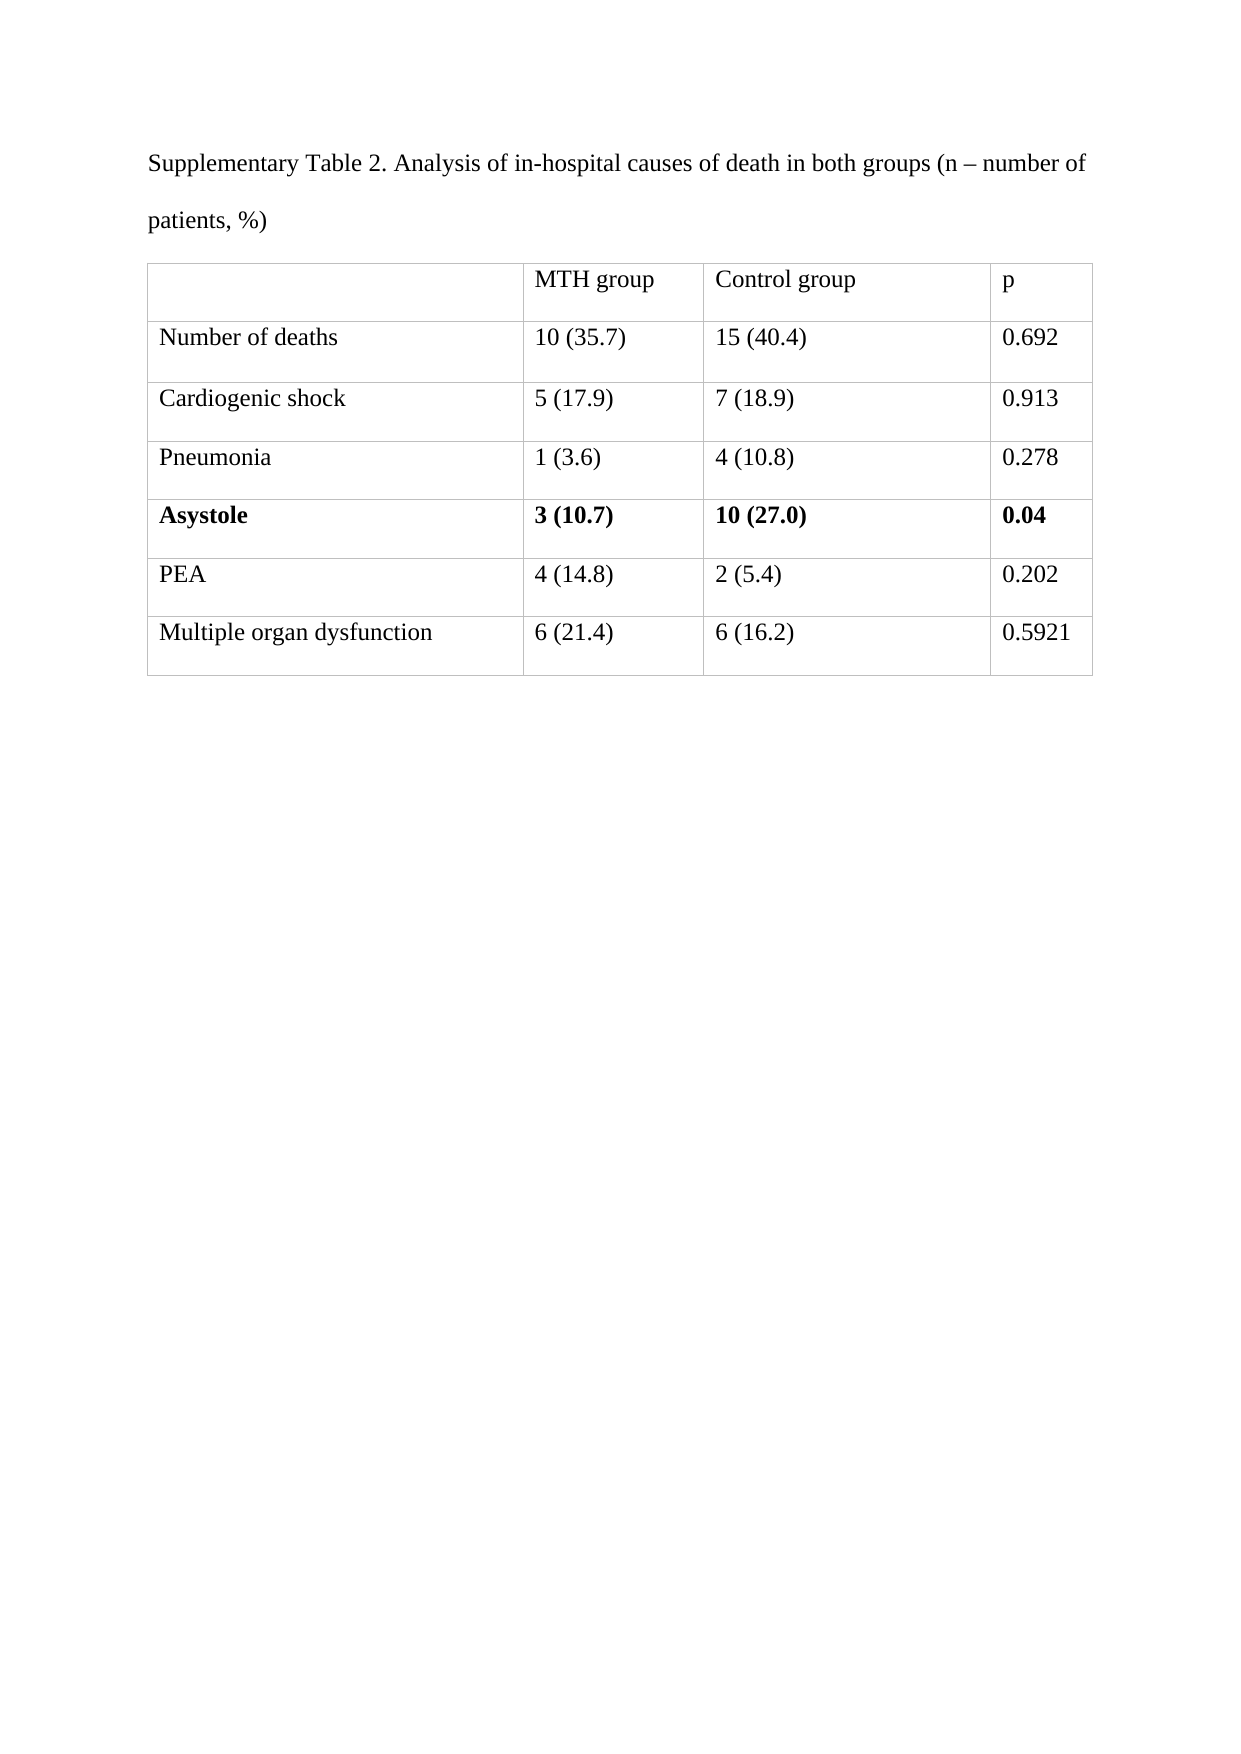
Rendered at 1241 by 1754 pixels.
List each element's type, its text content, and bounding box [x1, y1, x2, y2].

table_cell 0.278 [991, 442, 1092, 499]
table_header [148, 264, 523, 321]
table_cell 15 (40.4) [704, 322, 990, 382]
table_header MTH group [524, 264, 703, 321]
table_header p [991, 264, 1092, 321]
table_cell 4 (10.8) [704, 442, 990, 499]
table_cell 0.04 [991, 500, 1092, 558]
table_cell 2 (5.4) [704, 559, 990, 616]
table_cell 0.202 [991, 559, 1092, 616]
table_cell 5 (17.9) [524, 383, 703, 441]
table_cell 10 (35.7) [524, 322, 703, 382]
table_cell 1 (3.6) [524, 442, 703, 499]
table_cell Pneumonia [148, 442, 523, 499]
table_cell 6 (16.2) [704, 617, 990, 674]
table_cell PEA [148, 559, 523, 616]
table_header Control group [704, 264, 990, 321]
table_cell Number of deaths [148, 322, 523, 382]
table_cell 6 (21.4) [524, 617, 703, 674]
table_cell 4 (14.8) [524, 559, 703, 616]
table_cell 0.692 [991, 322, 1092, 382]
table_cell 0.913 [991, 383, 1092, 441]
table_cell Asystole [148, 500, 523, 558]
text Supplementary Table 2. Analysis of in-hospital causes of death in both groups (n – number of patients, %) [148, 148, 1093, 234]
table_cell Cardiogenic shock [148, 383, 523, 441]
table_cell 7 (18.9) [704, 383, 990, 441]
table_cell 3 (10.7) [524, 500, 703, 558]
table_cell Multiple organ dysfunction [148, 617, 523, 674]
table_cell 10 (27.0) [704, 500, 990, 558]
table_cell 0.5921 [991, 617, 1092, 674]
